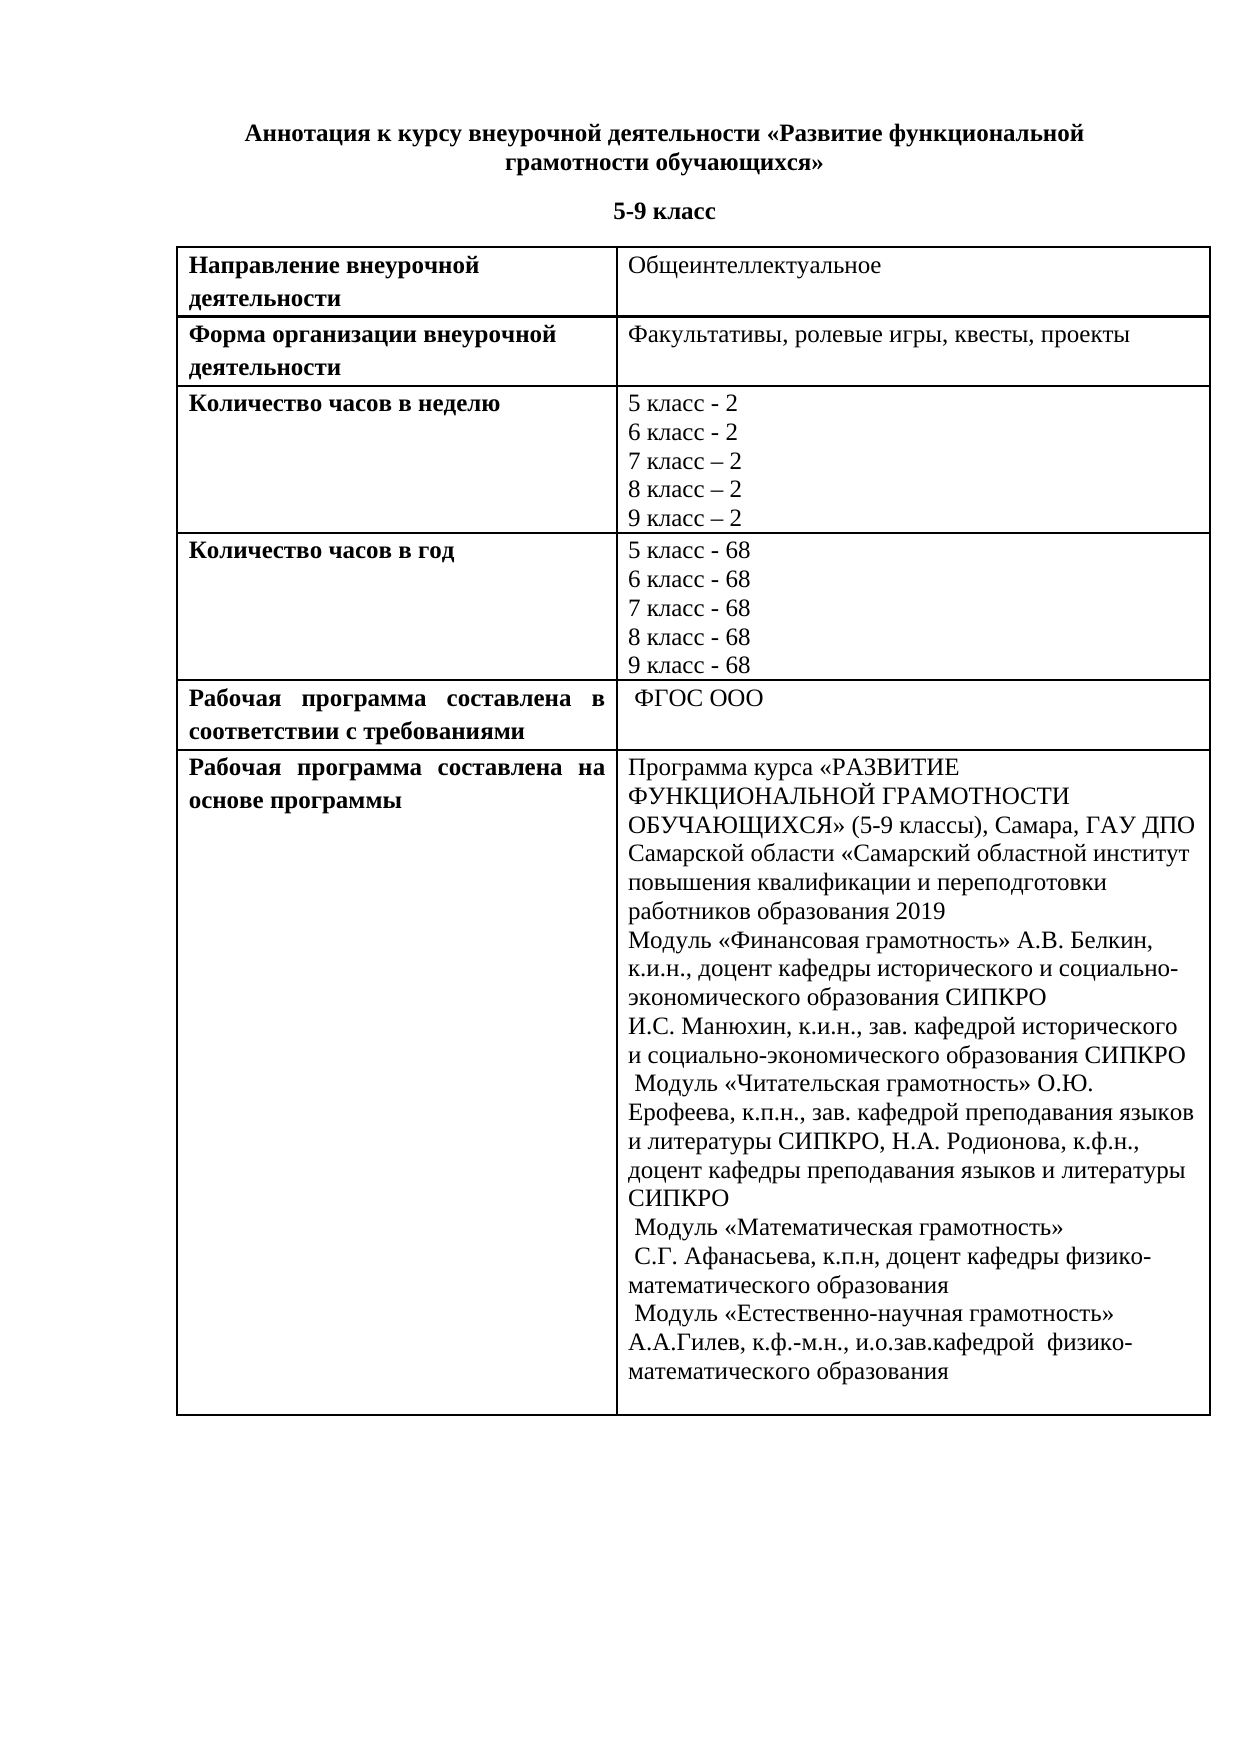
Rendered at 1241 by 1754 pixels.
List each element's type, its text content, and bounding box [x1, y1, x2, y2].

table_header Общеинтеллектуальное [618, 248, 1209, 315]
table_cell Количество часов в неделю [178, 387, 616, 532]
table_cell 5 класс - 2 6 класс - 2 7 класс – 2 8 класс – 2 9 класс – 2 [618, 387, 1209, 532]
table_cell Факультативы, ролевые игры, квесты, проекты [618, 318, 1209, 384]
text Аннотация к курсу внеурочной деятельности «Развитие функциональной грамотности обучающихся» [177, 118, 1152, 176]
table_cell Программа курса «РАЗВИТИЕ ФУНКЦИОНАЛЬНОЙ ГРАМОТНОСТИ ОБУЧАЮЩИХСЯ» (5-9 классы), Самара, ГАУ ДПО Самарской области «Самарский областной институт повышения квалификации и переподготовки работников образования 2019 Модуль «Финансовая грамотность» А.В. Белкин, к.и.н., доцент кафедры исторического и социально-экономического образования СИПКРО И.С. Манюхин, к.и.н., зав. кафедрой исторического и социально-экономического образования СИПКРО Модуль «Читательская грамотность» О.Ю. Ерофеева, к.п.н., зав. кафедрой преподавания языков и литературы СИПКРО, Н.А. Родионова, к.ф.н., доцент кафедры преподавания языков и литературы СИПКРО Модуль «Математическая грамотность» С.Г. Афанасьева, к.п.н, доцент кафедры физико-математического образования Модуль «Естественно-научная грамотность» А.А.Гилев, к.ф.-м.н., и.о.зав.кафедрой физико-математического образования [618, 751, 1209, 1413]
text 5-9 класс [177, 196, 1152, 225]
table_cell ФГОС ООО [618, 681, 1209, 749]
table_cell Рабочая программа составлена в соответствии с требованиями [178, 681, 616, 749]
table_cell Количество часов в год [178, 534, 616, 679]
table_cell Форма организации внеурочной деятельности [178, 318, 616, 384]
table_header Направление внеурочной деятельности [178, 248, 616, 315]
table_cell 5 класс - 68 6 класс - 68 7 класс - 68 8 класс - 68 9 класс - 68 [618, 534, 1209, 679]
table_cell Рабочая программа составлена на основе программы [178, 751, 616, 1413]
